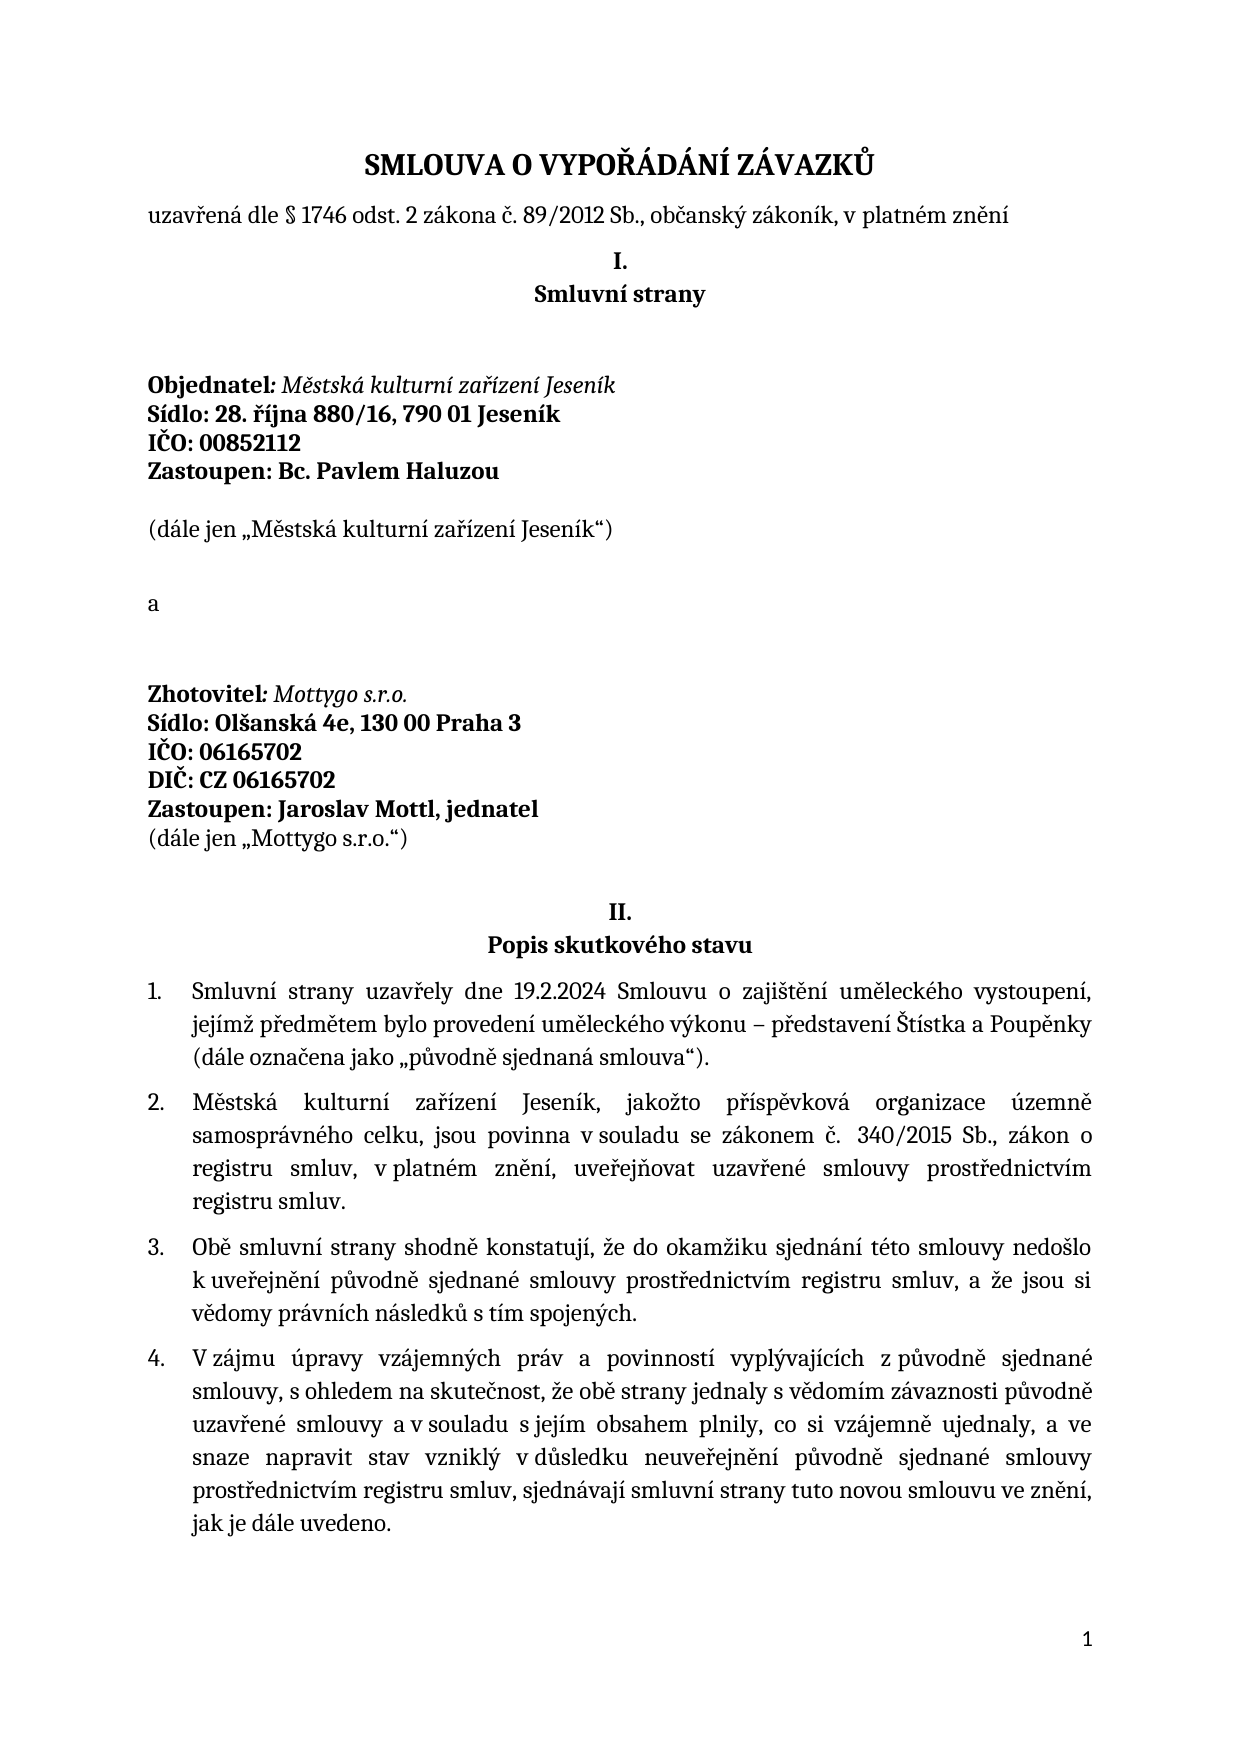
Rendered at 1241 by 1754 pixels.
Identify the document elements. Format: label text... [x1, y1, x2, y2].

list DIČ: CZ 06165702 [148, 766, 1093, 795]
text Smluvní strany [148, 280, 1093, 309]
list Smluvní strany uzavřely dne 19.2.2024 Smlouvu o zajištění uměleckého vystoupení, jejímž předmětem bylo provedení uměleckého výkonu – představení Štístka a Poupěnky (dále označena jako „původně sjednaná smlouva“). [148, 977, 1093, 1071]
list a [148, 589, 1093, 618]
list IČO: 00852112 [148, 428, 1093, 457]
text uzavřená dle § 1746 odst. 2 zákona č. 89/2012 Sb., občanský zákoník, v platném znění [148, 201, 1093, 230]
list Městská kulturní zařízení Jeseník, jakožto příspěvková organizace územně samosprávného celku, jsou povinna v souladu se zákonem č. 340/2015 Sb., zákon o registru smluv, v platném znění, uveřejňovat uzavřené smlouvy prostřednictvím registru smluv. [148, 1088, 1093, 1216]
list Sídlo: 28. října 880/16, 790 01 Jeseník [148, 400, 1093, 428]
list V zájmu úpravy vzájemných práv a povinností vyplývajících z původně sjednané smlouvy, s ohledem na skutečnost, že obě strany jednaly s vědomím závaznosti původně uzavřené smlouvy a v souladu s jejím obsahem plnily, co si vzájemně ujednaly, a ve snaze napravit stav vzniklý v důsledku neuveřejnění původně sjednané smlouvy prostřednictvím registru smluv, sjednávají smluvní strany tuto novou smlouvu ve znění, jak je dále uvedeno. [148, 1344, 1093, 1538]
list Zhotovitel: Mottygo s.r.o. [148, 680, 1093, 709]
list (dále jen „Mottygo s.r.o.“) [148, 824, 1093, 852]
list Zastoupen: Jaroslav Mottl, jednatel [148, 795, 1093, 824]
list IČO: 06165702 [148, 737, 1093, 766]
list Objednatel: Městská kulturní zařízení Jeseník [148, 371, 1093, 400]
list Zastoupen: Bc. Pavlem Haluzou [148, 457, 1093, 486]
title SMLOUVA O VYPOŘÁDÁNÍ ZÁVAZKŮ [148, 148, 1093, 183]
text II. [148, 898, 1093, 927]
list Obě smluvní strany shodně konstatují, že do okamžiku sjednání této smlouvy nedošlo k uveřejnění původně sjednané smlouvy prostřednictvím registru smluv, a že jsou si vědomy právních následků s tím spojených. [148, 1233, 1093, 1327]
text I. [148, 247, 1093, 276]
list (dále jen „Městská kulturní zařízení Jeseník“) [148, 515, 1093, 543]
list Sídlo: Olšanská 4e, 130 00 Praha 3 [148, 709, 1093, 737]
text Popis skutkového stavu [148, 931, 1093, 960]
